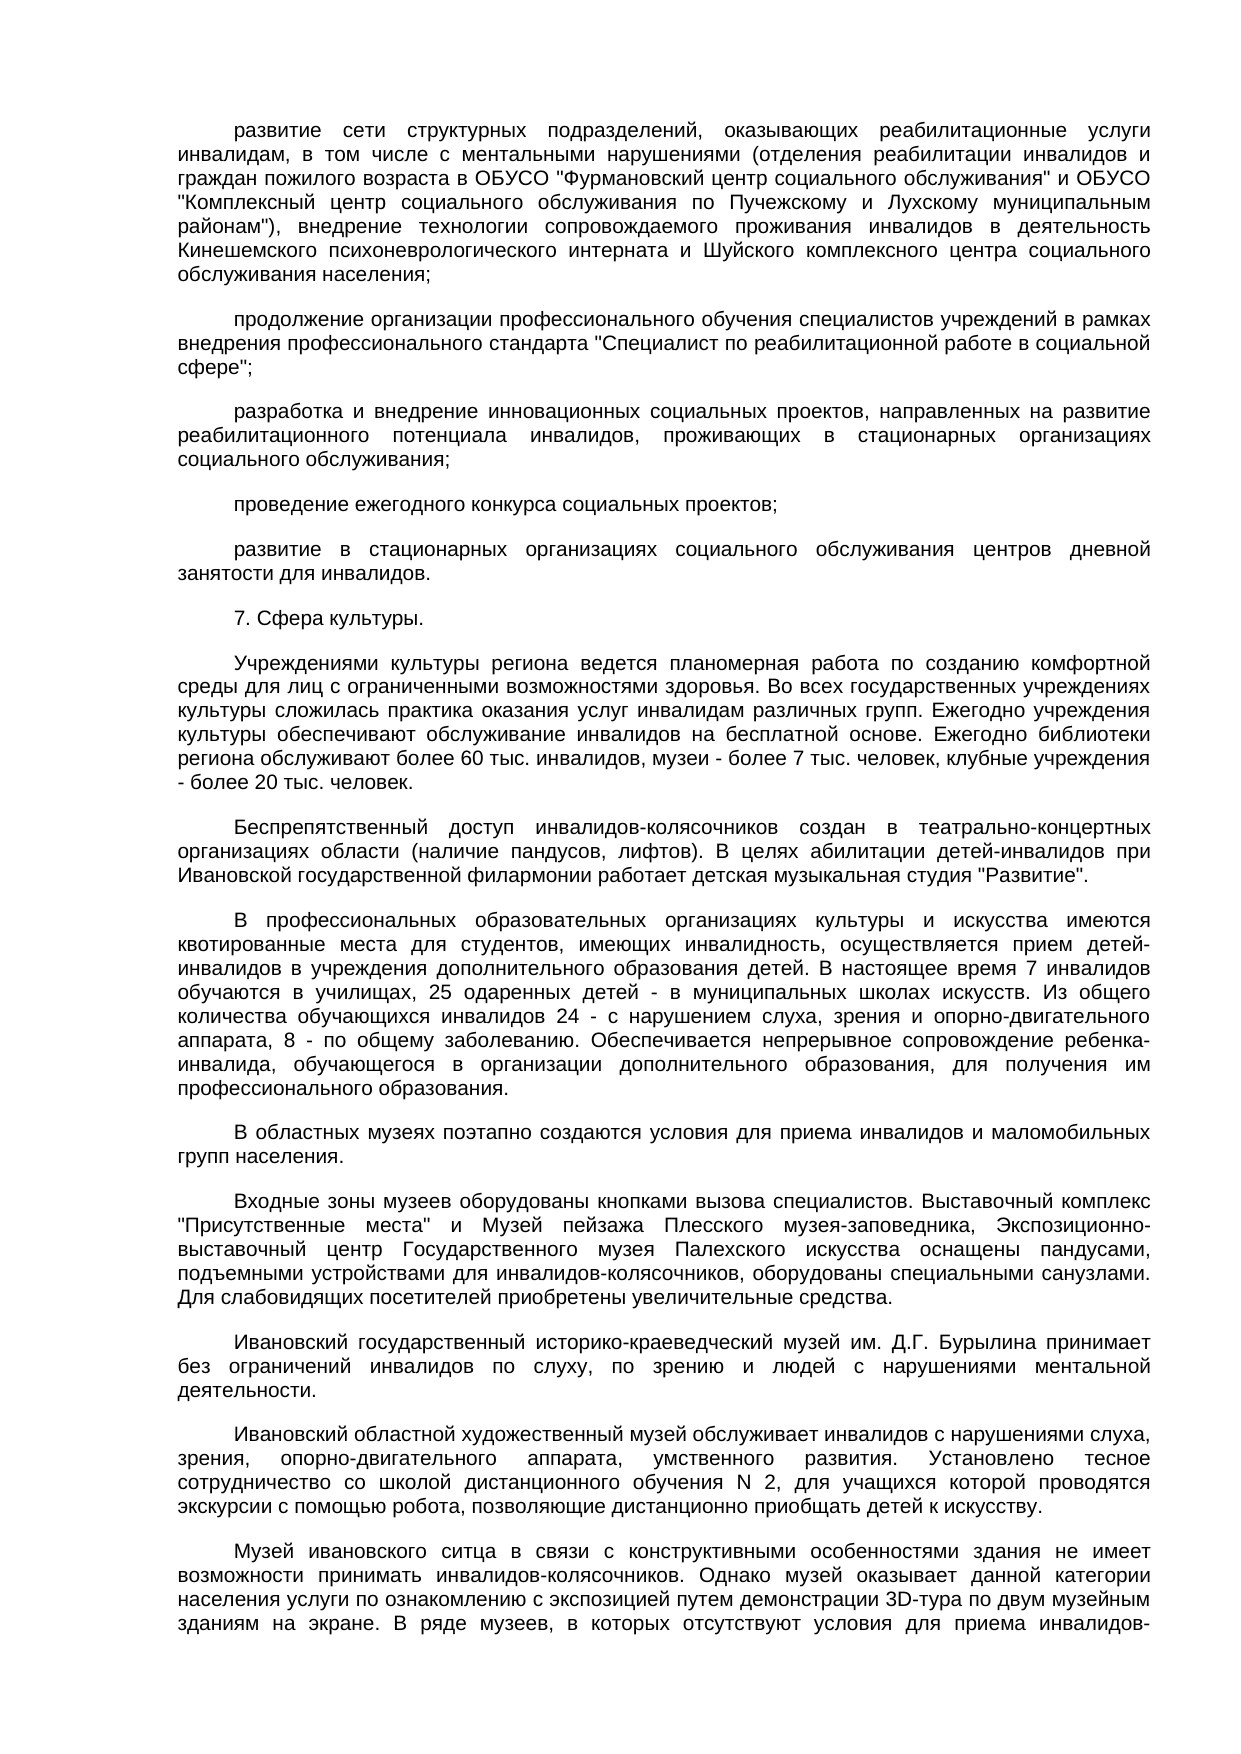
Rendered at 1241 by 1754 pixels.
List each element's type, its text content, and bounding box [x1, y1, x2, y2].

text Ивановский государственный историко-краеведческий музей им. Д.Г. Бурылина принимает без ограничений инвалидов по слуху, по зрению и людей с нарушениями ментальной деятельности. [177, 1329, 1152, 1401]
text В профессиональных образовательных организациях культуры и искусства имеются квотированные места для студентов, имеющих инвалидность, осуществляется прием детей-инвалидов в учреждения дополнительного образования детей. В настоящее время 7 инвалидов обучаются в училищах, 25 одаренных детей - в муниципальных школах искусств. Из общего количества обучающихся инвалидов 24 - с нарушением слуха, зрения и опорно-двигательного аппарата, 8 - по общему заболеванию. Обеспечивается непрерывное сопровождение ребенка-инвалида, обучающегося в организации дополнительного образования, для получения им профессионального образования. [177, 908, 1152, 1099]
text В областных музеях поэтапно создаются условия для приема инвалидов и маломобильных групп населения. [177, 1120, 1152, 1168]
text проведение ежегодного конкурса социальных проектов; [177, 492, 1152, 516]
text развитие сети структурных подразделений, оказывающих реабилитационные услуги инвалидам, в том числе с ментальными нарушениями (отделения реабилитации инвалидов и граждан пожилого возраста в ОБУСО "Фурмановский центр социального обслуживания" и ОБУСО "Комплексный центр социального обслуживания по Пучежскому и Лухскому муниципальным районам"), внедрение технологии сопровождаемого проживания инвалидов в деятельность Кинешемского психоневрологического интерната и Шуйского комплексного центра социального обслуживания населения; [177, 118, 1152, 286]
text Ивановский областной художественный музей обслуживает инвалидов с нарушениями слуха, зрения, опорно-двигательного аппарата, умственного развития. Установлено тесное сотрудничество со школой дистанционного обучения N 2, для учащихся которой проводятся экскурсии с помощью робота, позволяющие дистанционно приобщать детей к искусству. [177, 1422, 1152, 1518]
text Беспрепятственный доступ инвалидов-колясочников создан в театрально-концертных организациях области (наличие пандусов, лифтов). В целях абилитации детей-инвалидов при Ивановской государственной филармонии работает детская музыкальная студия "Развитие". [177, 815, 1152, 887]
text разработка и внедрение инновационных социальных проектов, направленных на развитие реабилитационного потенциала инвалидов, проживающих в стационарных организациях социального обслуживания; [177, 399, 1152, 471]
text развитие в стационарных организациях социального обслуживания центров дневной занятости для инвалидов. [177, 537, 1152, 585]
text 7. Сфера культуры. [177, 606, 1152, 629]
text Входные зоны музеев оборудованы кнопками вызова специалистов. Выставочный комплекс "Присутственные места" и Музей пейзажа Плесского музея-заповедника, Экспозиционно-выставочный центр Государственного музея Палехского искусства оснащены пандусами, подъемными устройствами для инвалидов-колясочников, оборудованы специальными санузлами. Для слабовидящих посетителей приобретены увеличительные средства. [177, 1189, 1152, 1309]
text продолжение организации профессионального обучения специалистов учреждений в рамках внедрения профессионального стандарта "Специалист по реабилитационной работе в социальной сфере"; [177, 307, 1152, 378]
text Учреждениями культуры региона ведется планомерная работа по созданию комфортной среды для лиц с ограниченными возможностями здоровья. Во всех государственных учреждениях культуры сложилась практика оказания услуг инвалидам различных групп. Ежегодно учреждения культуры обеспечивают обслуживание инвалидов на бесплатной основе. Ежегодно библиотеки региона обслуживают более 60 тыс. инвалидов, музеи - более 7 тыс. человек, клубные учреждения - более 20 тыс. человек. [177, 650, 1152, 794]
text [177, 1539, 1152, 1635]
